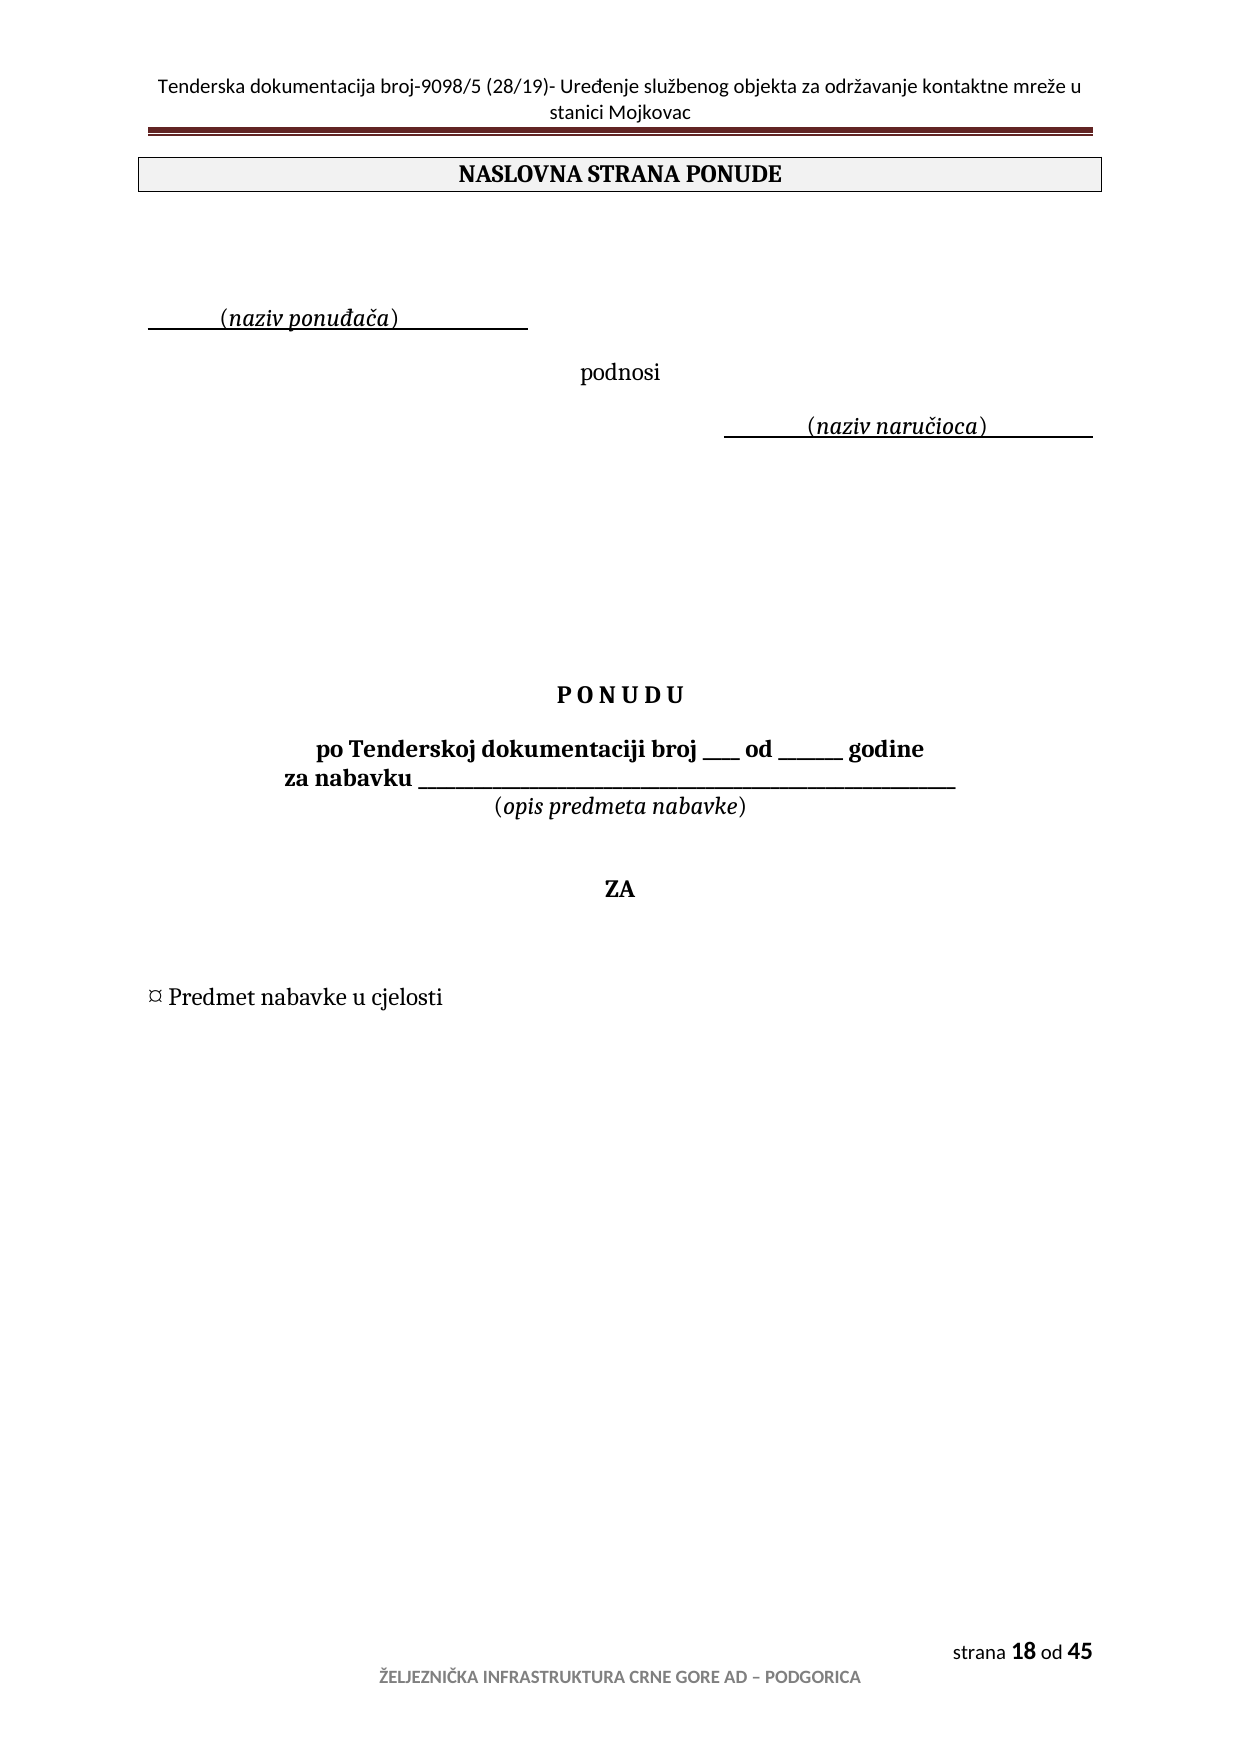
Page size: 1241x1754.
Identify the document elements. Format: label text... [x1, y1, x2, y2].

text podnosi [148, 358, 1093, 386]
text ZA [148, 875, 1093, 903]
text za nabavku __________________________________________________________ [148, 763, 1093, 792]
text (naziv ponuđača) [148, 304, 1093, 333]
text (opis predmeta nabavke) [148, 792, 1093, 821]
text NASLOVNA STRANA PONUDE [139, 158, 1101, 191]
text Predmet nabavke u cjelosti [148, 982, 1093, 1011]
text (naziv naručioca) [148, 412, 1093, 440]
text po Tenderskoj dokumentaciji broj ____ od _______ godine [148, 735, 1093, 763]
text P O N U D U [148, 681, 1093, 709]
